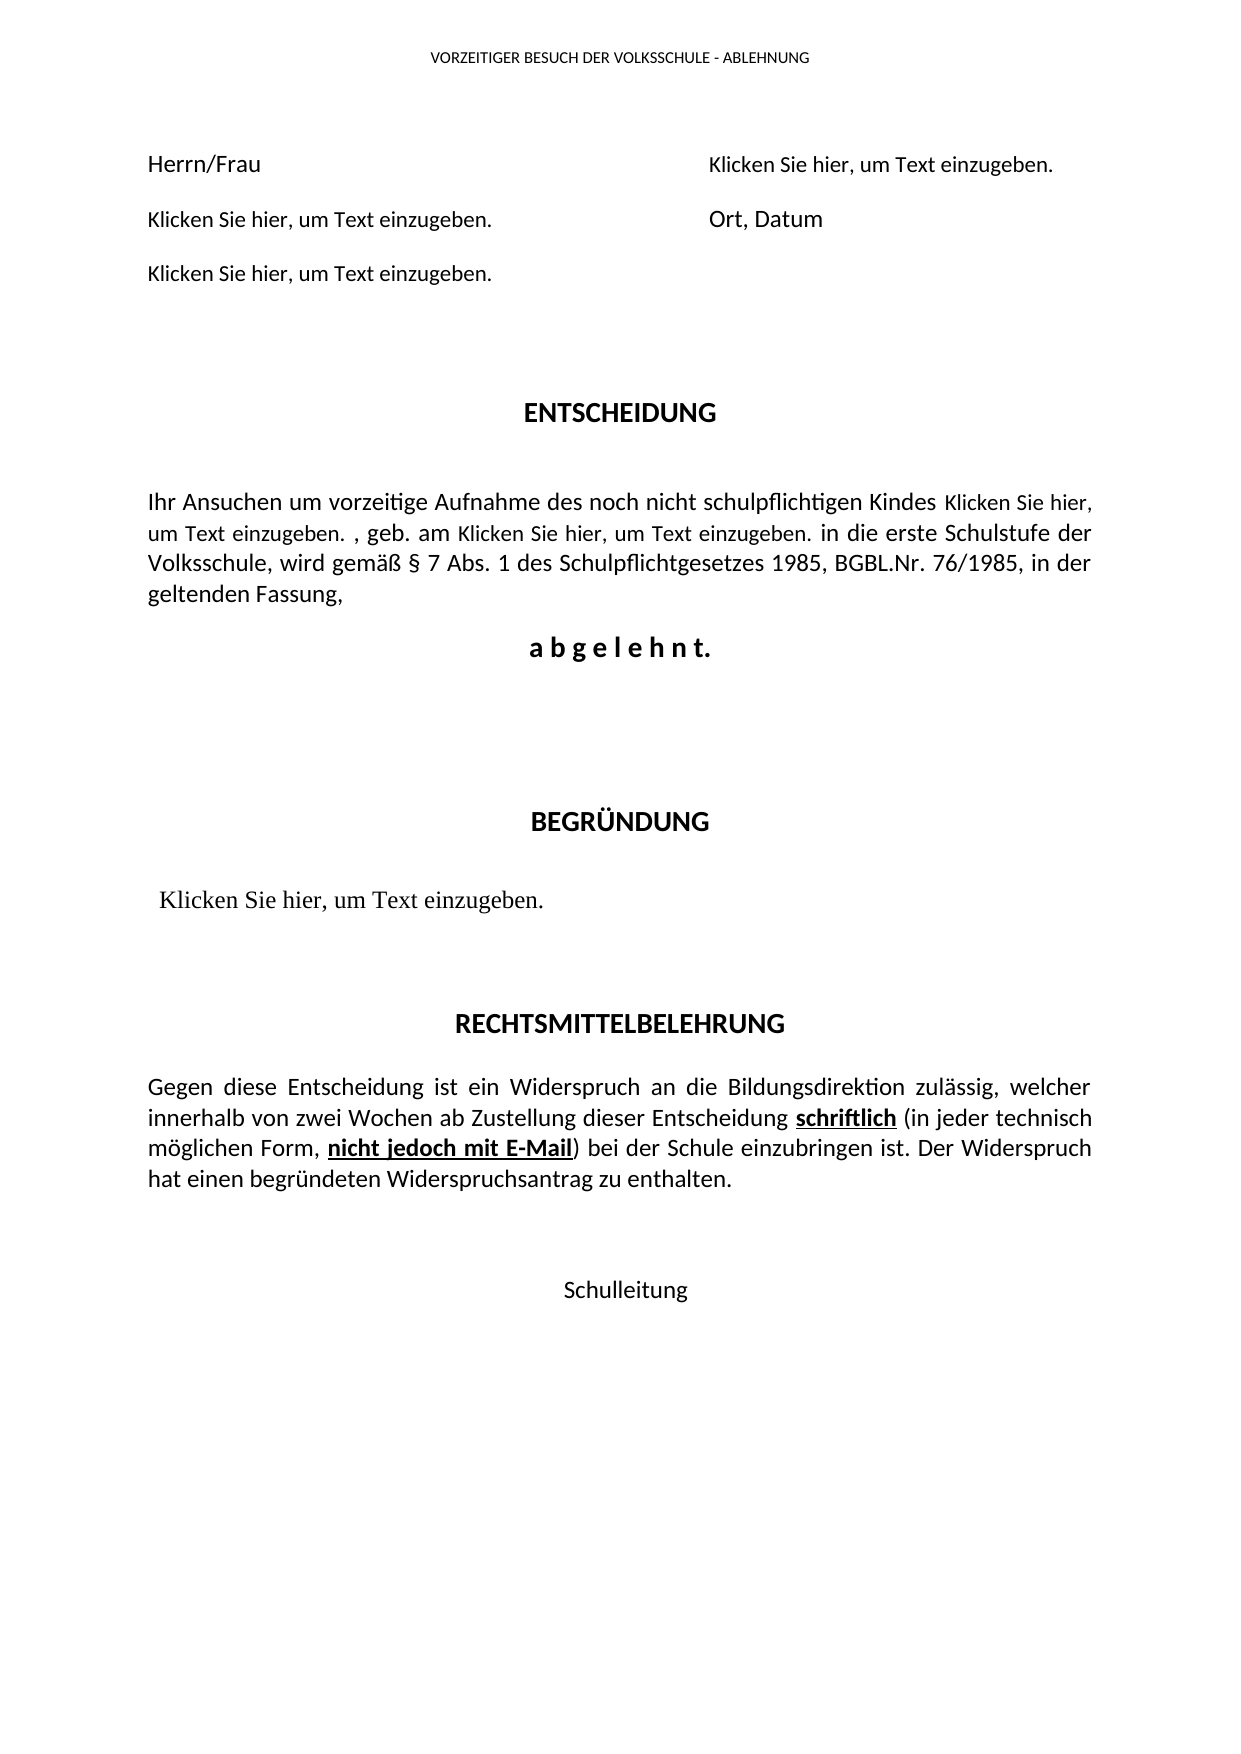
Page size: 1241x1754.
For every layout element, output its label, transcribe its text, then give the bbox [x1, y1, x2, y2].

text Ihr Ansuchen um vorzeitige Aufnahme des noch nicht schulpflichtigen Kindes , geb. am in die erste Schulstufe der Volksschule, wird gemäß § 7 Abs. 1 des Schulpflichtgesetzes 1985, BGBL.Nr. 76/1985, in der geltenden Fassung, [148, 487, 1092, 609]
text a b g e l e h n t. [148, 629, 1092, 665]
text Herrn/Frau [148, 148, 1092, 178]
text ENTSCHEIDUNG [148, 394, 1092, 430]
text Gegen diese Entscheidung ist ein Widerspruch an die Bildungsdirektion zulässig, welcher innerhalb von zwei Wochen ab Zustellung dieser Entscheidung schriftlich (in jeder technisch möglichen Form, nicht jedoch mit E-Mail) bei der Schule einzubringen ist. Der Widerspruch hat einen begründeten Widerspruchsantrag zu enthalten. [148, 1071, 1092, 1193]
text RECHTSMITTELBELEHRUNG [148, 1005, 1092, 1041]
text Ort, Datum [148, 203, 1092, 234]
text BEGRÜNDUNG [148, 803, 1092, 839]
text Schulleitung [159, 1274, 1092, 1304]
